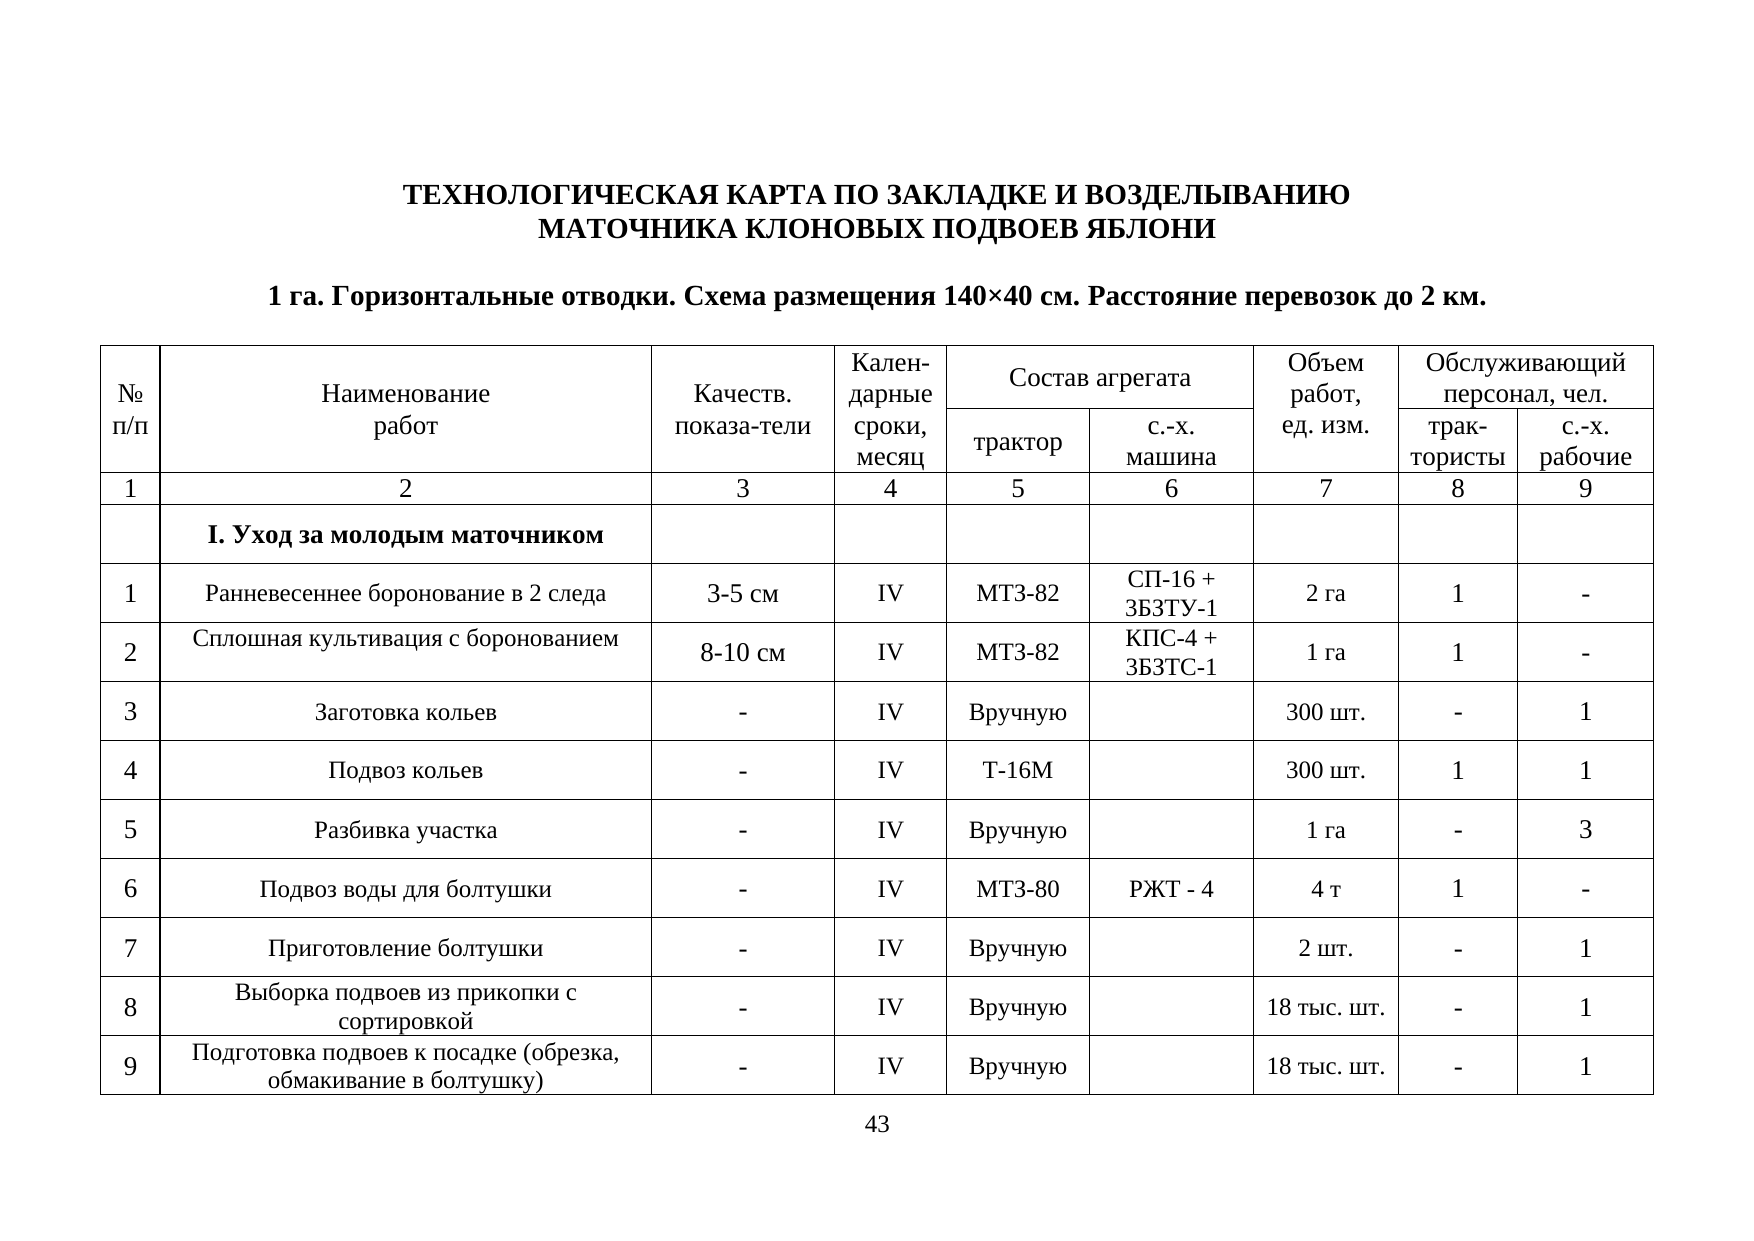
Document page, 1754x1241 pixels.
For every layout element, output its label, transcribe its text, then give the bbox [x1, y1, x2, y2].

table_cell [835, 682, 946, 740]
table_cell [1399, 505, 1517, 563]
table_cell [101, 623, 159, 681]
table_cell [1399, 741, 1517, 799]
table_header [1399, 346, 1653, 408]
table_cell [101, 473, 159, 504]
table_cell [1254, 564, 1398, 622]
text . Горизонтальные отводки. Схема размещения 140×40 см. Расстояние перевозок до . [118, 278, 1636, 311]
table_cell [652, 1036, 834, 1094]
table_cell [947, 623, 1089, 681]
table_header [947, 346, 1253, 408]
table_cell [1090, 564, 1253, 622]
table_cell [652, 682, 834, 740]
text ТЕХНОЛОГИЧЕСКАЯ КАРТА ПО ЗАКЛАДКЕ И ВОЗДЕЛЫВАНИЮ [118, 177, 1636, 211]
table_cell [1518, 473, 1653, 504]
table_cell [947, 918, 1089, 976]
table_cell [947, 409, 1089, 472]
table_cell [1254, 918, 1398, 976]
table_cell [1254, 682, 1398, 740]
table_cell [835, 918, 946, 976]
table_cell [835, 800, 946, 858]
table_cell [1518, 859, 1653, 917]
text МАТОЧНИКА КЛОНОВЫХ ПОДВОЕВ ЯБЛОНИ [118, 211, 1636, 244]
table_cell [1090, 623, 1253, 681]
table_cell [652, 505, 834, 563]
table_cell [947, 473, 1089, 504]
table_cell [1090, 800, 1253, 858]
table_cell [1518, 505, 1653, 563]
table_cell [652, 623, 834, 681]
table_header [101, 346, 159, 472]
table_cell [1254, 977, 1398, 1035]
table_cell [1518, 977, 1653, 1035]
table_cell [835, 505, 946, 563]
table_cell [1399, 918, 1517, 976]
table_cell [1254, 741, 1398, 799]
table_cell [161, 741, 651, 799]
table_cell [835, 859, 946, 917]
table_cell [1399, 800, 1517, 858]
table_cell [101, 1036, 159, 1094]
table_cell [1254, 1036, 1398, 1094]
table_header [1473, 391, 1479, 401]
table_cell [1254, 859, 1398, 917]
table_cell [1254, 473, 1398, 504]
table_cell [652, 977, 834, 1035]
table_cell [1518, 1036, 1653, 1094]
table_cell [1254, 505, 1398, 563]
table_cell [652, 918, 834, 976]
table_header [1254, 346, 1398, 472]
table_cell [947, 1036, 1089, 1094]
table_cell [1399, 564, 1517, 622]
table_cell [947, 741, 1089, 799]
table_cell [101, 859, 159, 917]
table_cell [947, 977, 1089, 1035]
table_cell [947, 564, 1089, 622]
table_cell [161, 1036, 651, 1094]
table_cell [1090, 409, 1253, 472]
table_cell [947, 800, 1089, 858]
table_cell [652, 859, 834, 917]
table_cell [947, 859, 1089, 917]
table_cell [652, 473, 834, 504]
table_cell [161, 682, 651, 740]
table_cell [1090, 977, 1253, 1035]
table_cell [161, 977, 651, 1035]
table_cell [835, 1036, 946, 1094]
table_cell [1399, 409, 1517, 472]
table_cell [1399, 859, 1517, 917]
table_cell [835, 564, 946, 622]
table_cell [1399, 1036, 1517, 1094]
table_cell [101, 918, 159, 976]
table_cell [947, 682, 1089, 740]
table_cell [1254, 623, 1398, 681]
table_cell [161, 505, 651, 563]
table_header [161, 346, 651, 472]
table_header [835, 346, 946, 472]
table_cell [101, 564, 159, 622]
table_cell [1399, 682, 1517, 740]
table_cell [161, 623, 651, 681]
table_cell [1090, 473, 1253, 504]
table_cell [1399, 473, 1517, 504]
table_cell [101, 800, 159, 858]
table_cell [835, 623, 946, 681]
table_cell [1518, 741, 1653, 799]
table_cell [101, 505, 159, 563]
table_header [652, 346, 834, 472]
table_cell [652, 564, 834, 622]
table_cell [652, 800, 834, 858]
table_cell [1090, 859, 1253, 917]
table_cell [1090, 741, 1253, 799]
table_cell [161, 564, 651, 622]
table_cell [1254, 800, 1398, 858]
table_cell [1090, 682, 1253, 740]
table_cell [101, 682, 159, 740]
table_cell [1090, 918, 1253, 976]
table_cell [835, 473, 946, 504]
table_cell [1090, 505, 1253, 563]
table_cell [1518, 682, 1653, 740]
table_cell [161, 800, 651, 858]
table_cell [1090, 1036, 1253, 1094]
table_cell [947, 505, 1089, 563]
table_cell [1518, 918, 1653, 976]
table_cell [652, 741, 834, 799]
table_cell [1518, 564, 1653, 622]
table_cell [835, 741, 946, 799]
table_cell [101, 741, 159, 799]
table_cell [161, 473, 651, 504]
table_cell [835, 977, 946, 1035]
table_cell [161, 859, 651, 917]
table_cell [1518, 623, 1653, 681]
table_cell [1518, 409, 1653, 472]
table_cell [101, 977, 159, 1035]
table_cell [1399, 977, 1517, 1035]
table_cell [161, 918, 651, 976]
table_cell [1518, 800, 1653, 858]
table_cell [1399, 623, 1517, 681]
